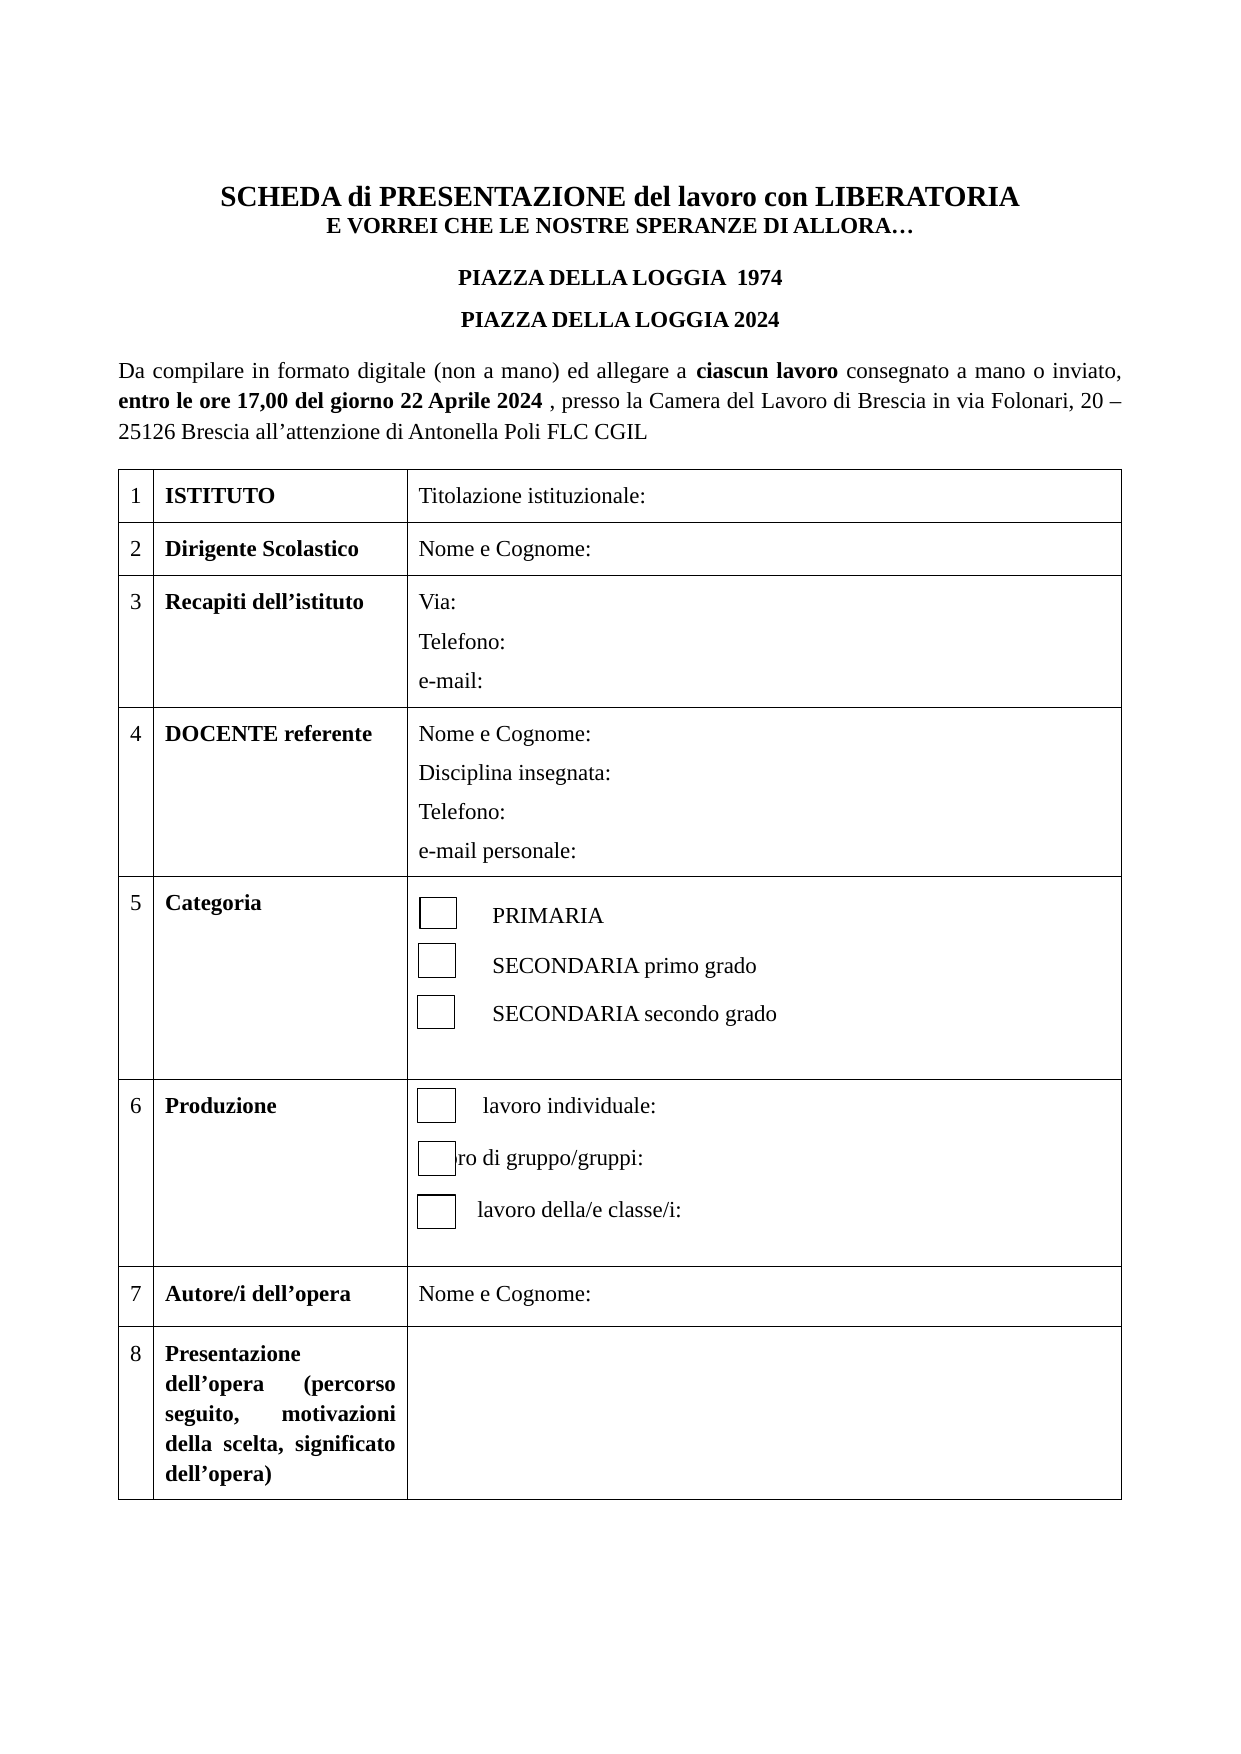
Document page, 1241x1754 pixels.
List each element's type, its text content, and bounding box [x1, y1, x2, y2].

table_cell [408, 1327, 1121, 1498]
table_cell Via: Telefono: e-mail: [408, 576, 1121, 707]
table_header 1 [119, 470, 153, 522]
table_cell Nome e Cognome: [408, 523, 1121, 575]
table_cell 4 [119, 708, 153, 876]
text Da compilare in formato digitale (non a mano) ed allegare a ciascun lavoro consegnato a mano o inviato, entro le ore 17,00 del giorno 22 Aprile 2024 , presso la Camera del Lavoro di Brescia in via Folonari, 20 – 25126 Brescia all’attenzione di Antonella Poli FLC CGIL [118, 357, 1122, 444]
table_header Titolazione istituzionale: [408, 470, 1121, 522]
table_cell 7 [119, 1267, 153, 1326]
text PIAZZA DELLA LOGGIA 1974 [118, 263, 1122, 290]
table_cell Autore/i dell’opera [154, 1267, 407, 1326]
table_cell DOCENTE referente [154, 708, 407, 876]
table_cell 3 [119, 576, 153, 707]
text SCHEDA di PRESENTAZIONE del lavoro con LIBERATORIA [118, 179, 1122, 212]
table_header ISTITUTO [154, 470, 407, 522]
table_cell Presentazione dell’opera (percorso seguito, motivazioni della scelta, significato dell’opera) [154, 1327, 407, 1498]
table_cell Dirigente Scolastico [154, 523, 407, 575]
text PIAZZA DELLA LOGGIA 2024 [118, 306, 1122, 333]
table_cell Produzione [154, 1080, 407, 1266]
table_cell 8 [119, 1327, 153, 1498]
text E VORREI CHE LE NOSTRE SPERANZE DI ALLORA… [118, 212, 1122, 239]
table_cell 6 [119, 1080, 153, 1266]
table_cell PRIMARIA SECONDARIA primo grado SECONDARIA secondo grado [408, 877, 1121, 1079]
table_cell 2 [119, 523, 153, 575]
table_cell Nome e Cognome: Disciplina insegnata: Telefono: e-mail personale: [408, 708, 1121, 876]
table_cell lavoro individuale: lavoro di gruppo/gruppi: lavoro della/e classe/i: [408, 1080, 1121, 1266]
table_cell Recapiti dell’istituto [154, 576, 407, 707]
table_cell 5 [119, 877, 153, 1079]
table_cell Nome e Cognome: [408, 1267, 1121, 1326]
table_cell Categoria [154, 877, 407, 1079]
